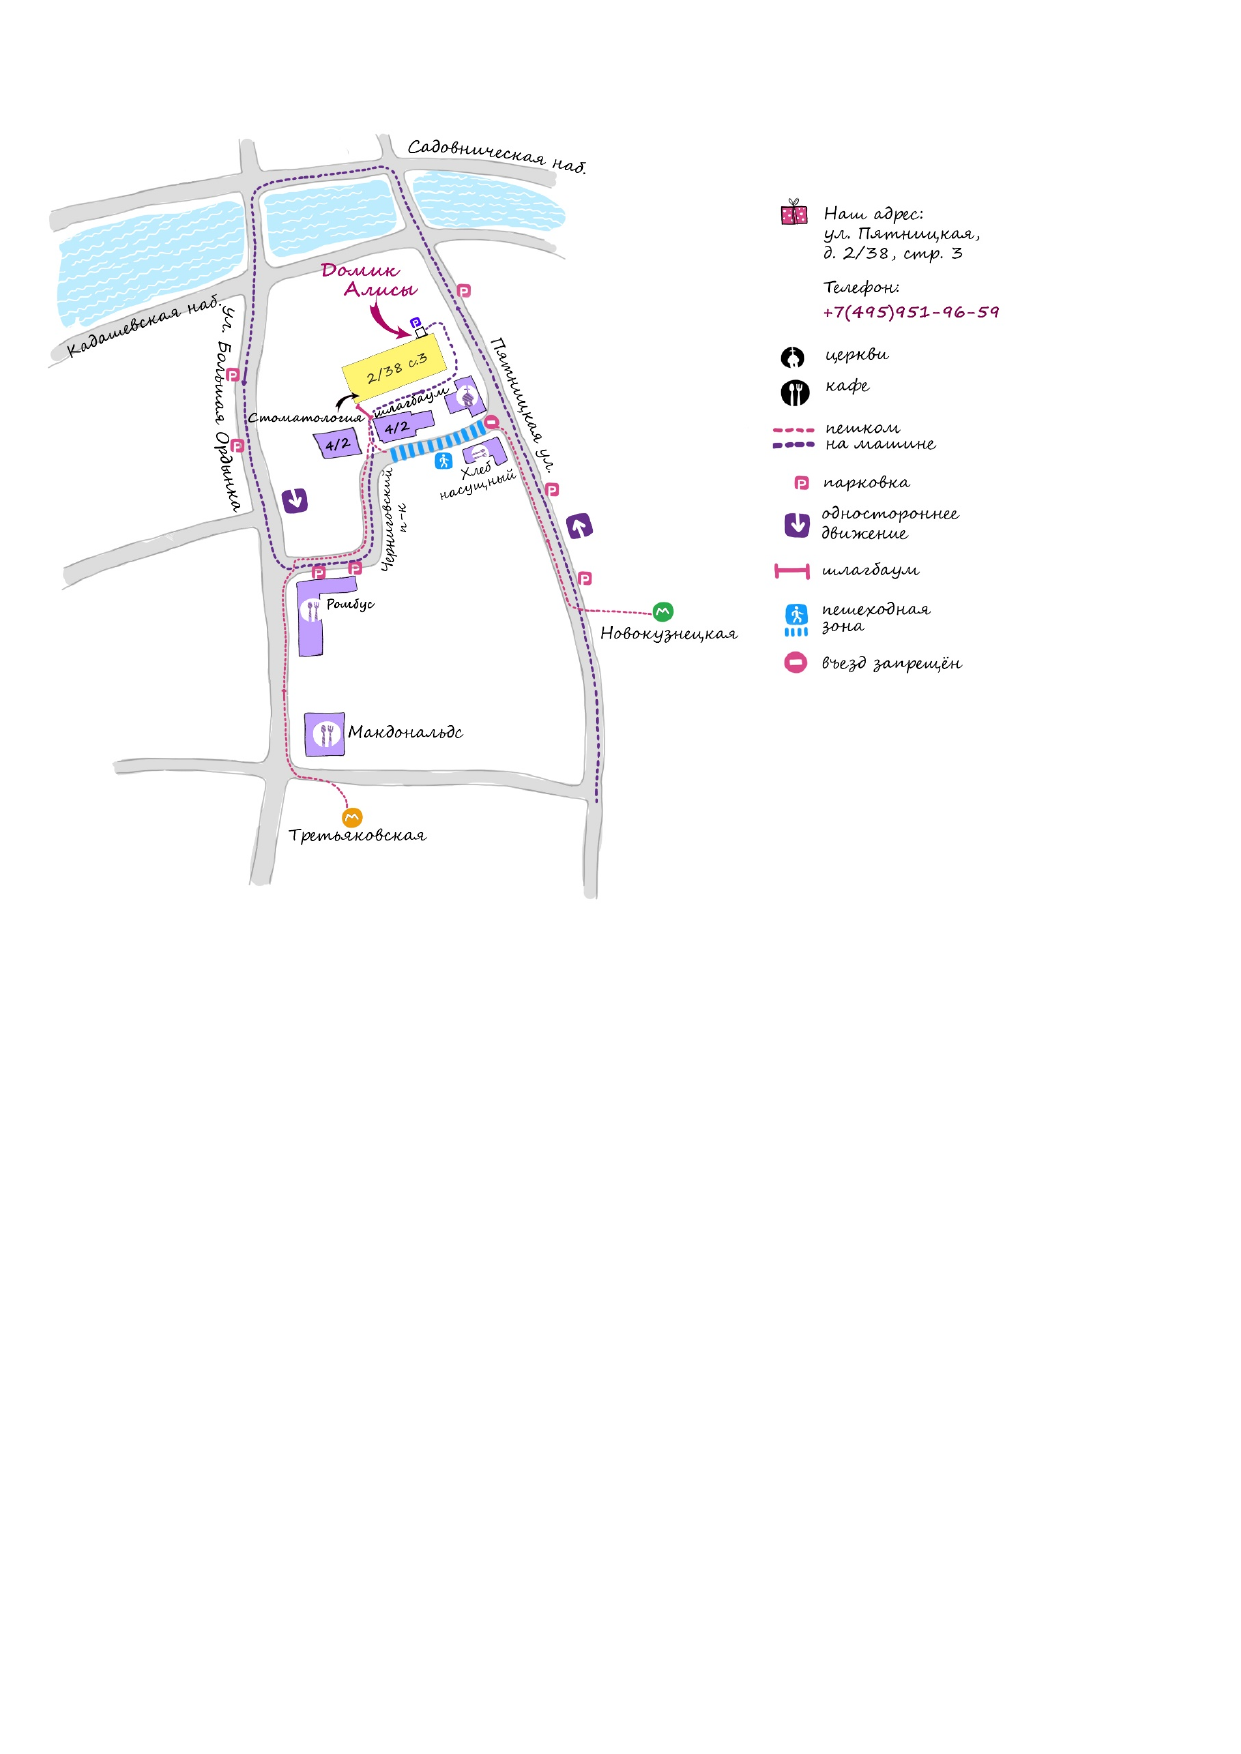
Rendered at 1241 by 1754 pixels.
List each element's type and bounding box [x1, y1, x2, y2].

picture [44, 118, 1019, 909]
